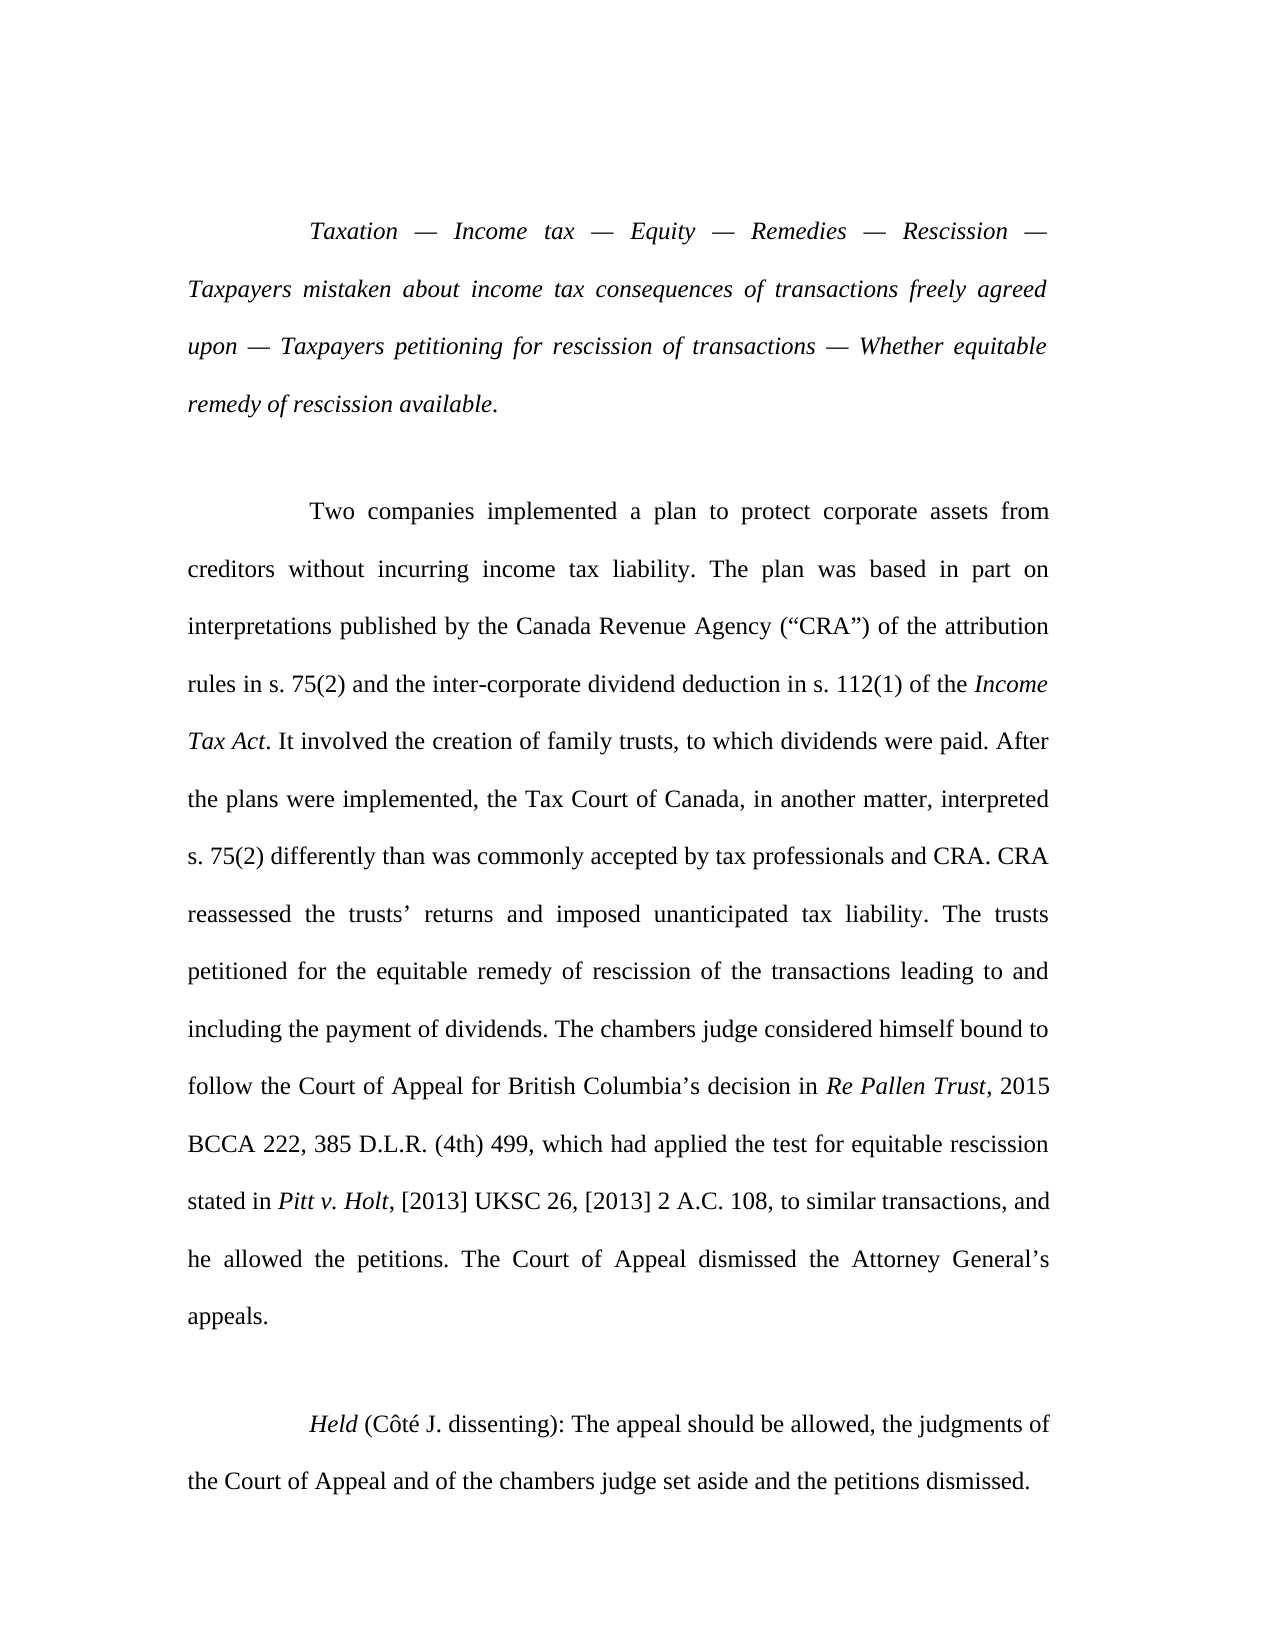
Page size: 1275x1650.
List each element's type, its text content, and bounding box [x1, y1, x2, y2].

text Two companies implemented a plan to protect corporate assets from creditors without incurring income tax liability. The plan was based in part on interpretations published by the Canada Revenue Agency (“CRA”) of the attribution rules in s. 75(2) and the inter-corporate dividend deduction in s. 112(1) of the Income Tax Act. It involved the creation of family trusts, to which dividends were paid. After the plans were implemented, the Tax Court of Canada, in another matter, interpreted s. 75(2) differently than was commonly accepted by tax professionals and CRA. CRA reassessed the trusts’ returns and imposed unanticipated tax liability. The trusts petitioned for the equitable remedy of rescission of the transactions leading to and including the payment of dividends. The chambers judge considered himself bound to follow the Court of Appeal for British Columbia’s decision in Re Pallen Trust, 2015 BCCA 222, 385 D.L.R. (4th) 499, which had applied the test for equitable rescission stated in Pitt v. Holt, [2013] UKSC 26, [2013] 2 A.C. 108, to similar transactions, and he allowed the petitions. The Court of Appeal dismissed the Attorney General’s appeals. [187, 496, 1050, 1330]
text Taxation — Income tax — Equity — Remedies — Rescission — Taxpayers mistaken about income tax consequences of transactions freely agreed upon — Taxpayers petitioning for rescission of transactions — Whether equitable remedy of rescission available. [187, 216, 1050, 418]
text Held (Côté J. dissenting): The appeal should be allowed, the judgments of the Court of Appeal and of the chambers judge set aside and the petitions dismissed. [187, 1409, 1050, 1495]
